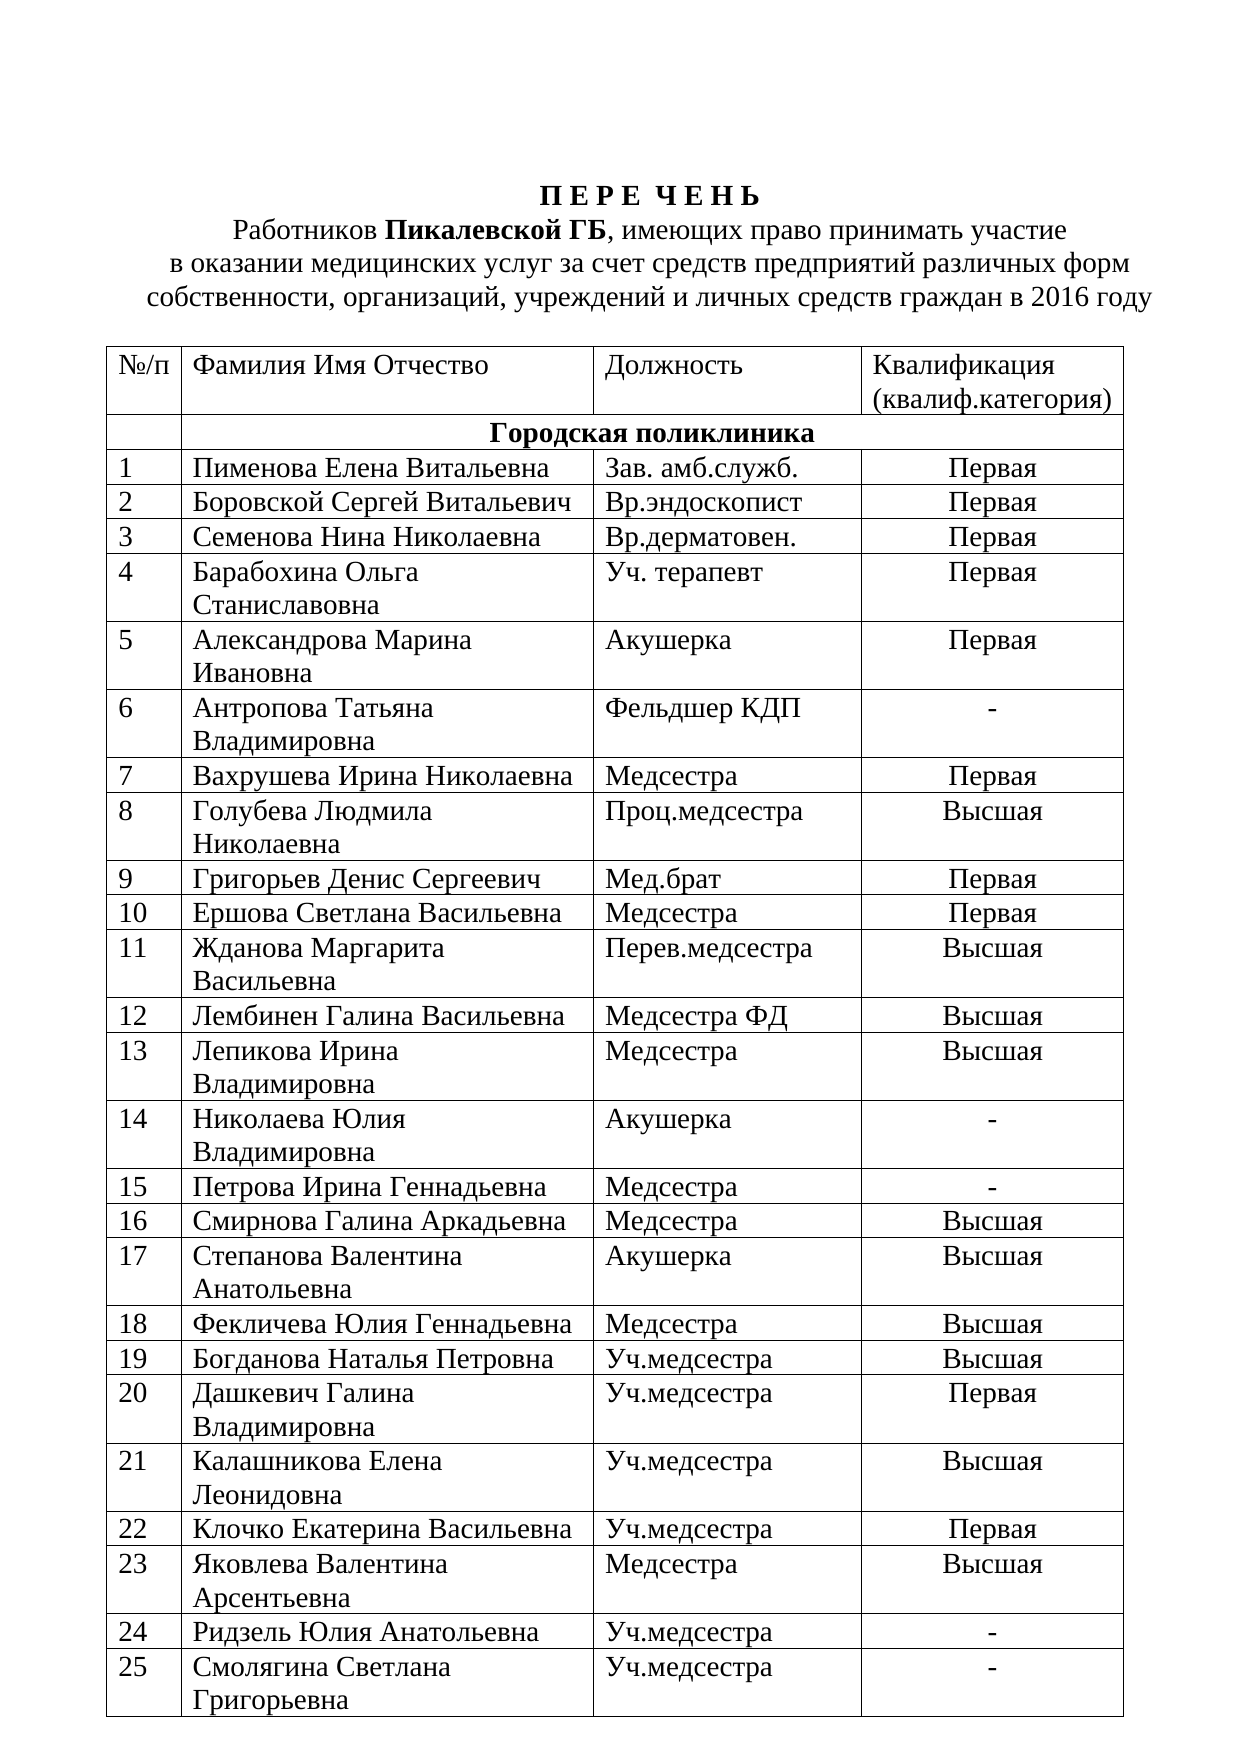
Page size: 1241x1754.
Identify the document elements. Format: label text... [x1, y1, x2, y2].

table_cell Уч.медсестра [594, 1614, 861, 1648]
table_cell Медсестра ФД [594, 998, 861, 1032]
table_cell Клочко Екатерина Васильевна [182, 1512, 593, 1545]
table_cell 1 [107, 450, 181, 483]
table_cell 10 [107, 895, 181, 929]
table_cell Дашкевич Галина Владимировна [182, 1375, 593, 1442]
table_cell 19 [107, 1341, 181, 1374]
table_cell 20 [107, 1375, 181, 1442]
table_cell Уч.медсестра [594, 1444, 861, 1511]
text в оказании медицинских услуг за счет средств предприятий различных форм [118, 246, 1181, 279]
table_cell Фельдшер КДП [594, 690, 861, 757]
table_cell 22 [107, 1512, 181, 1545]
table_cell 13 [107, 1033, 181, 1100]
table_cell Голубева Людмила Николаевна [182, 793, 593, 860]
table_cell [107, 415, 181, 449]
table_cell Первая [862, 450, 1123, 483]
table_cell Высшая [862, 930, 1123, 997]
table_cell Уч.медсестра [594, 1341, 861, 1374]
table_header Квалификация (квалиф.категория) [862, 347, 1123, 414]
table_cell - [862, 690, 1123, 757]
text Работников Пикалевской ГБ, имеющих право принимать участие [118, 212, 1181, 246]
table_cell 23 [107, 1546, 181, 1613]
table_cell Первая [862, 485, 1123, 518]
table_cell Первая [862, 895, 1123, 929]
table_cell Калашникова Елена Леонидовна [182, 1444, 593, 1511]
table_cell Антропова Татьяна Владимировна [182, 690, 593, 757]
table_cell Высшая [862, 1033, 1123, 1100]
table_cell Лепикова Ирина Владимировна [182, 1033, 593, 1100]
table_header Фамилия Имя Отчество [182, 347, 593, 414]
table_cell Ершова Светлана Васильевна [182, 895, 593, 929]
table_header Должность [594, 347, 861, 414]
text П Е Р Е Ч Е Н Ь [118, 178, 1181, 212]
table_cell 11 [107, 930, 181, 997]
table_cell Богданова Наталья Петровна [182, 1341, 593, 1374]
table_cell Уч.медсестра [594, 1512, 861, 1545]
table_cell Проц.медсестра [594, 793, 861, 860]
table_cell Барабохина Ольга Станиславовна [182, 554, 593, 621]
table_cell 24 [107, 1614, 181, 1648]
table_cell - [862, 1101, 1123, 1168]
table_cell Медсестра [594, 1169, 861, 1202]
table_cell Смолягина Светлана Григорьевна [182, 1649, 593, 1716]
table_cell Мед.брат [594, 861, 861, 894]
table_cell Медсестра [594, 1546, 861, 1613]
table_cell Высшая [862, 1546, 1123, 1613]
table_cell Александрова Марина Ивановна [182, 622, 593, 689]
table_cell Семенова Нина Николаевна [182, 519, 593, 553]
table_cell 12 [107, 998, 181, 1032]
table_cell Высшая [862, 1341, 1123, 1374]
table_cell Смирнова Галина Аркадьевна [182, 1204, 593, 1237]
table_cell 6 [107, 690, 181, 757]
table_cell 2 [107, 485, 181, 518]
table_cell Николаева Юлия Владимировна [182, 1101, 593, 1168]
table_cell 7 [107, 758, 181, 792]
table_cell 16 [107, 1204, 181, 1237]
table_cell 4 [107, 554, 181, 621]
table_cell 17 [107, 1238, 181, 1305]
table_cell Первая [862, 1375, 1123, 1442]
table_cell Первая [862, 519, 1123, 553]
table_cell 9 [107, 861, 181, 894]
table_cell Высшая [862, 1444, 1123, 1511]
table_cell Вр.эндоскопист [594, 485, 861, 518]
table_cell Вр.дерматовен. [594, 519, 861, 553]
table_cell Григорьев Денис Сергеевич [182, 861, 593, 894]
table_cell Акушерка [594, 622, 861, 689]
table_cell Боровской Сергей Витальевич [182, 485, 593, 518]
table_cell - [862, 1169, 1123, 1202]
text собственности, организаций, учреждений и личных средств граждан в 2016 году [118, 279, 1181, 313]
table_cell Городская поликлиника [182, 415, 1123, 449]
table_cell 3 [107, 519, 181, 553]
table_cell - [862, 1614, 1123, 1648]
table_cell Уч.медсестра [594, 1375, 861, 1442]
table_cell Медсестра [594, 758, 861, 792]
table_cell Медсестра [594, 1033, 861, 1100]
table_cell Яковлева Валентина Арсентьевна [182, 1546, 593, 1613]
table_cell Медсестра [594, 1204, 861, 1237]
table_cell Жданова Маргарита Васильевна [182, 930, 593, 997]
table_cell Перев.медсестра [594, 930, 861, 997]
table_cell Акушерка [594, 1238, 861, 1305]
table_cell Зав. амб.служб. [594, 450, 861, 483]
table_cell - [862, 1649, 1123, 1716]
table_cell Уч.медсестра [594, 1649, 861, 1716]
table_cell Уч. терапевт [594, 554, 861, 621]
table_header №/п [107, 347, 181, 414]
table_cell Первая [862, 758, 1123, 792]
table_cell Первая [862, 861, 1123, 894]
table_cell Первая [862, 1512, 1123, 1545]
table_cell Медсестра [594, 1306, 861, 1340]
table_cell Фекличева Юлия Геннадьевна [182, 1306, 593, 1340]
table_cell Первая [862, 622, 1123, 689]
table_cell 5 [107, 622, 181, 689]
table_cell Ридзель Юлия Анатольевна [182, 1614, 593, 1648]
table_cell Вахрушева Ирина Николаевна [182, 758, 593, 792]
table_cell Степанова Валентина Анатольевна [182, 1238, 593, 1305]
table_cell 18 [107, 1306, 181, 1340]
table_cell Высшая [862, 1238, 1123, 1305]
table_cell 25 [107, 1649, 181, 1716]
table_cell Пименова Елена Витальевна [182, 450, 593, 483]
table_cell Медсестра [594, 895, 861, 929]
table_cell Петрова Ирина Геннадьевна [182, 1169, 593, 1202]
table_cell Высшая [862, 1204, 1123, 1237]
table_cell Лембинен Галина Васильевна [182, 998, 593, 1032]
table_cell Первая [862, 554, 1123, 621]
table_cell Акушерка [594, 1101, 861, 1168]
table_cell 14 [107, 1101, 181, 1168]
table_cell Высшая [862, 998, 1123, 1032]
table_cell Высшая [862, 1306, 1123, 1340]
table_cell Высшая [862, 793, 1123, 860]
table_cell 8 [107, 793, 181, 860]
table_cell 15 [107, 1169, 181, 1202]
table_cell 21 [107, 1444, 181, 1511]
